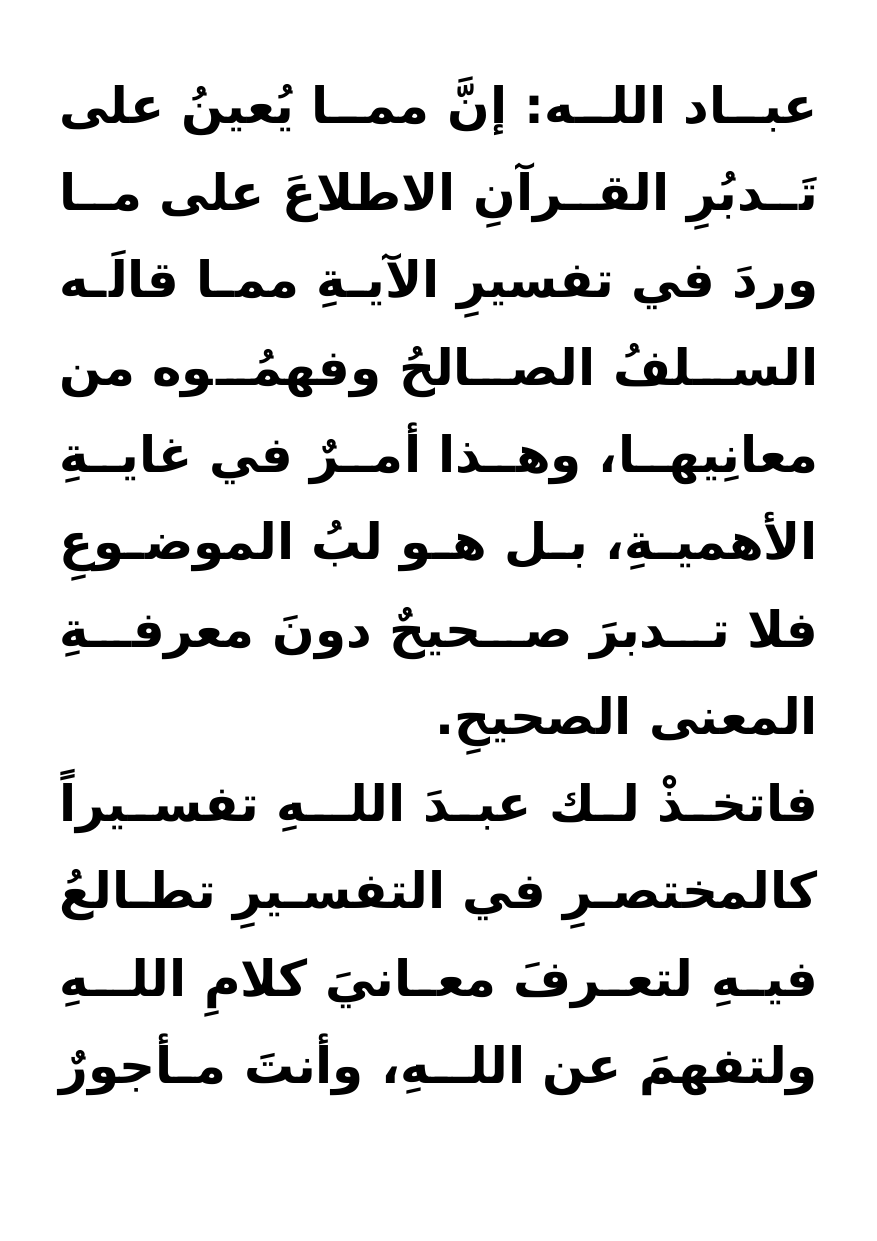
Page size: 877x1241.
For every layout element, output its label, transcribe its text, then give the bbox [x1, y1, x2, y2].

text عباد الله: إنَّ مما يُعينُ على تَدبُرِ القرآنِ الاطلاعَ على ما وردَ في تفسيرِ الآيةِ مما قالَه السلفُ الصالحُ وفهمُوه من معانِيها، وهذا أمرٌ في غايةِ الأهميةِ، بل هو لبُ الموضوعِ فلا تدبرَ صحيحٌ دونَ معرفةِ المعنى الصحيحِ. [59, 77, 818, 746]
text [59, 775, 818, 1095]
